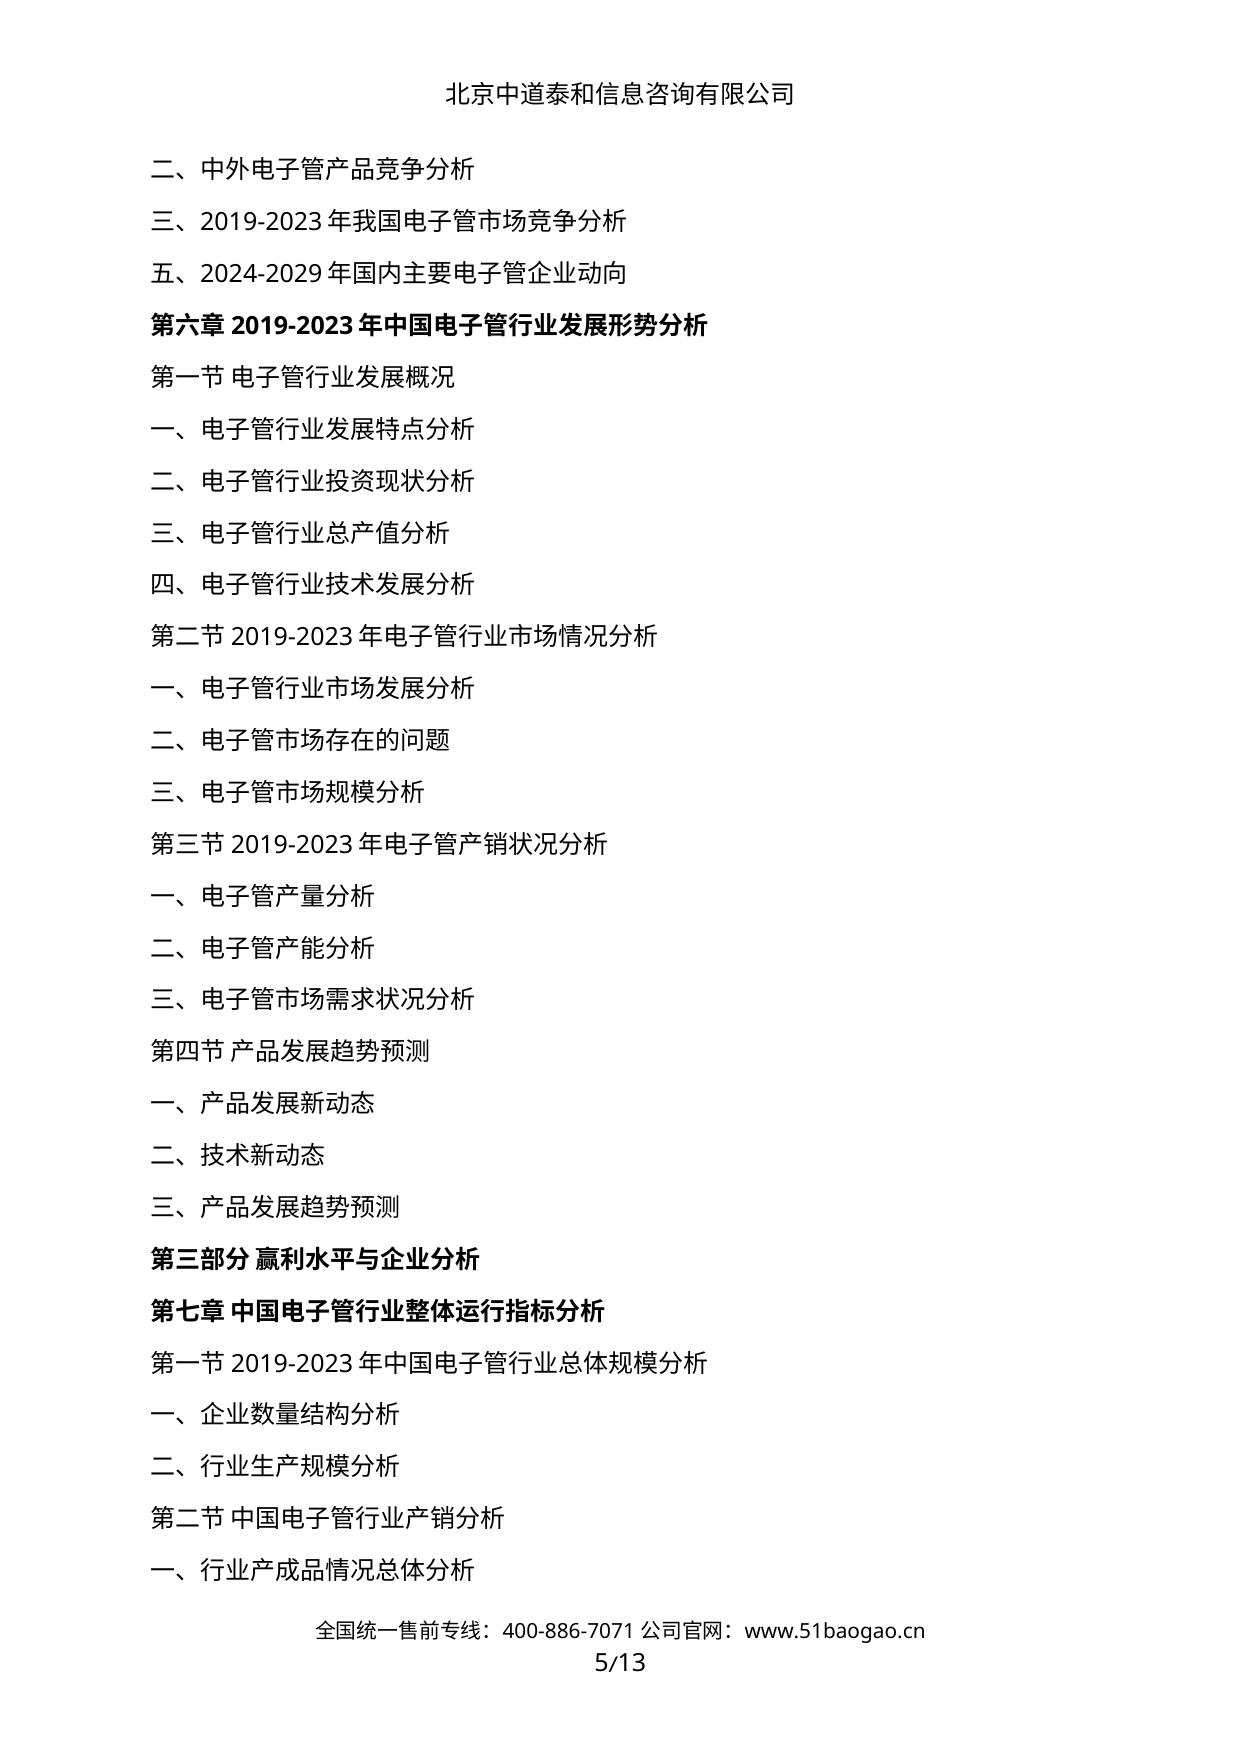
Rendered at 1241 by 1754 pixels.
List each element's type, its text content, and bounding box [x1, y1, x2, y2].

text 二、行业生产规模分析 [150, 1447, 1090, 1483]
text 一、行业产成品情况总体分析 [150, 1551, 1090, 1587]
text 一、产品发展新动态 [150, 1084, 1090, 1120]
text 二、技术新动态 [150, 1136, 1090, 1172]
text 第二节 中国电子管行业产销分析 [150, 1499, 1090, 1535]
text 三、产品发展趋势预测 [150, 1187, 1090, 1224]
text 一、企业数量结构分析 [150, 1395, 1090, 1431]
text 一、电子管行业发展特点分析 [150, 409, 1090, 446]
text 第二节 2019-2023年电子管行业市场情况分析 [150, 617, 1090, 653]
text 二、中外电子管产品竞争分析 [150, 150, 1090, 186]
text 第七章 中国电子管行业整体运行指标分析 [150, 1291, 1090, 1327]
text 第六章 2019-2023年中国电子管行业发展形势分析 [150, 306, 1090, 342]
text 二、电子管产能分析 [150, 928, 1090, 964]
text 三、2019-2023年我国电子管市场竞争分析 [150, 202, 1090, 238]
text 二、电子管行业投资现状分析 [150, 461, 1090, 497]
text 第四节 产品发展趋势预测 [150, 1032, 1090, 1068]
text 第一节 2019-2023年中国电子管行业总体规模分析 [150, 1343, 1090, 1379]
text 五、2024-2029年国内主要电子管企业动向 [150, 254, 1090, 290]
text 三、电子管市场需求状况分析 [150, 980, 1090, 1016]
text 第一节 电子管行业发展概况 [150, 357, 1090, 394]
text 三、电子管行业总产值分析 [150, 513, 1090, 549]
text 第三部分 赢利水平与企业分析 [150, 1239, 1090, 1276]
text 第三节 2019-2023年电子管产销状况分析 [150, 824, 1090, 861]
text 二、电子管市场存在的问题 [150, 721, 1090, 757]
text 四、电子管行业技术发展分析 [150, 565, 1090, 601]
text 一、电子管产量分析 [150, 876, 1090, 912]
text 一、电子管行业市场发展分析 [150, 669, 1090, 705]
text 三、电子管市场规模分析 [150, 772, 1090, 809]
